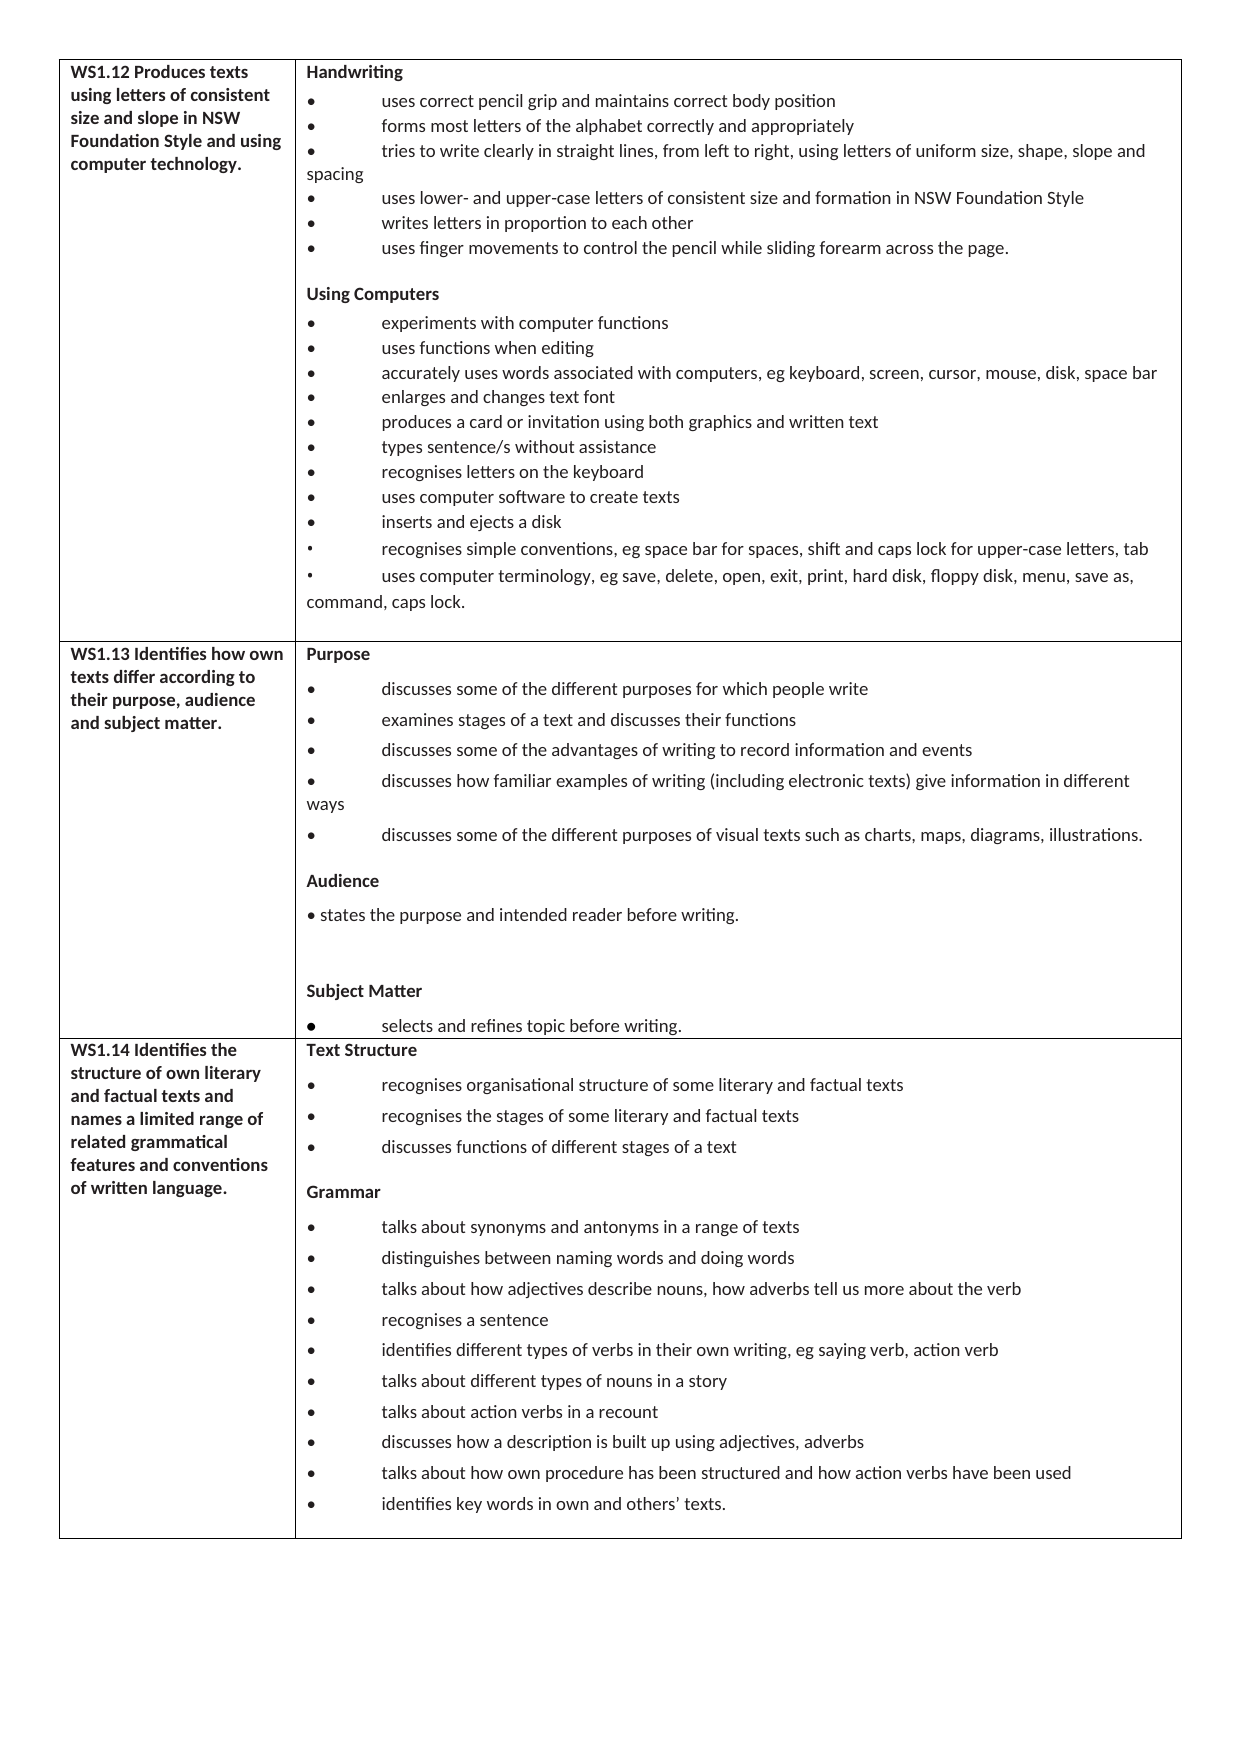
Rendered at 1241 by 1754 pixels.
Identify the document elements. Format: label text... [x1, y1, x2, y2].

table_cell WS1.14 Identifies the structure of own literary and factual texts and names a limited range of related grammatical features and conventions of written language. [60, 1039, 295, 1538]
table_cell Text Structure recognises organisational structure of some literary and factual texts recognises the stages of some literary and factual texts discusses functions of different stages of a text Grammar talks about synonyms and antonyms in a range of texts distinguishes between naming words and doing words talks about how adjectives describe nouns, how adverbs tell us more about the verb recognises a sentence identifies different types of verbs in their own writing, eg saying verb, action verb talks about different types of nouns in a story talks about action verbs in a recount discusses how a description is built up using adjectives, adverbs talks about how own procedure has been structured and how action verbs have been used identifies key words in own and others’ texts. [296, 1039, 1181, 1538]
table_cell Purpose discusses some of the different purposes for which people write examines stages of a text and discusses their functions discusses some of the advantages of writing to record information and events discusses how familiar examples of writing (including electronic texts) give information in different ways discusses some of the different purposes of visual texts such as charts, maps, diagrams, illustrations. Audience • states the purpose and intended reader before writing. Subject Matter selects and refines topic before writing. [296, 642, 1181, 1037]
table_cell Handwriting uses correct pencil grip and maintains correct body position forms most letters of the alphabet correctly and appropriately tries to write clearly in straight lines, from left to right, using letters of uniform size, shape, slope and spacing uses lower- and upper-case letters of consistent size and formation in NSW Foundation Style writes letters in proportion to each other uses finger movements to control the pencil while sliding forearm across the page. Using Computers experiments with computer functions uses functions when editing accurately uses words associated with computers, eg keyboard, screen, cursor, mouse, disk, space bar enlarges and changes text font produces a card or invitation using both graphics and written text types sentence/s without assistance recognises letters on the keyboard uses computer software to create texts inserts and ejects a disk recognises simple conventions, eg space bar for spaces, shift and caps lock for upper-case letters, tab uses computer terminology, eg save, delete, open, exit, print, hard disk, floppy disk, menu, save as, command, caps lock. [296, 60, 1181, 641]
table_cell WS1.13 Identifies how own texts differ according to their purpose, audience and subject matter. [60, 642, 295, 1037]
table_cell WS1.12 Produces texts using letters of consistent size and slope in NSW Foundation Style and using computer technology. [60, 60, 295, 641]
